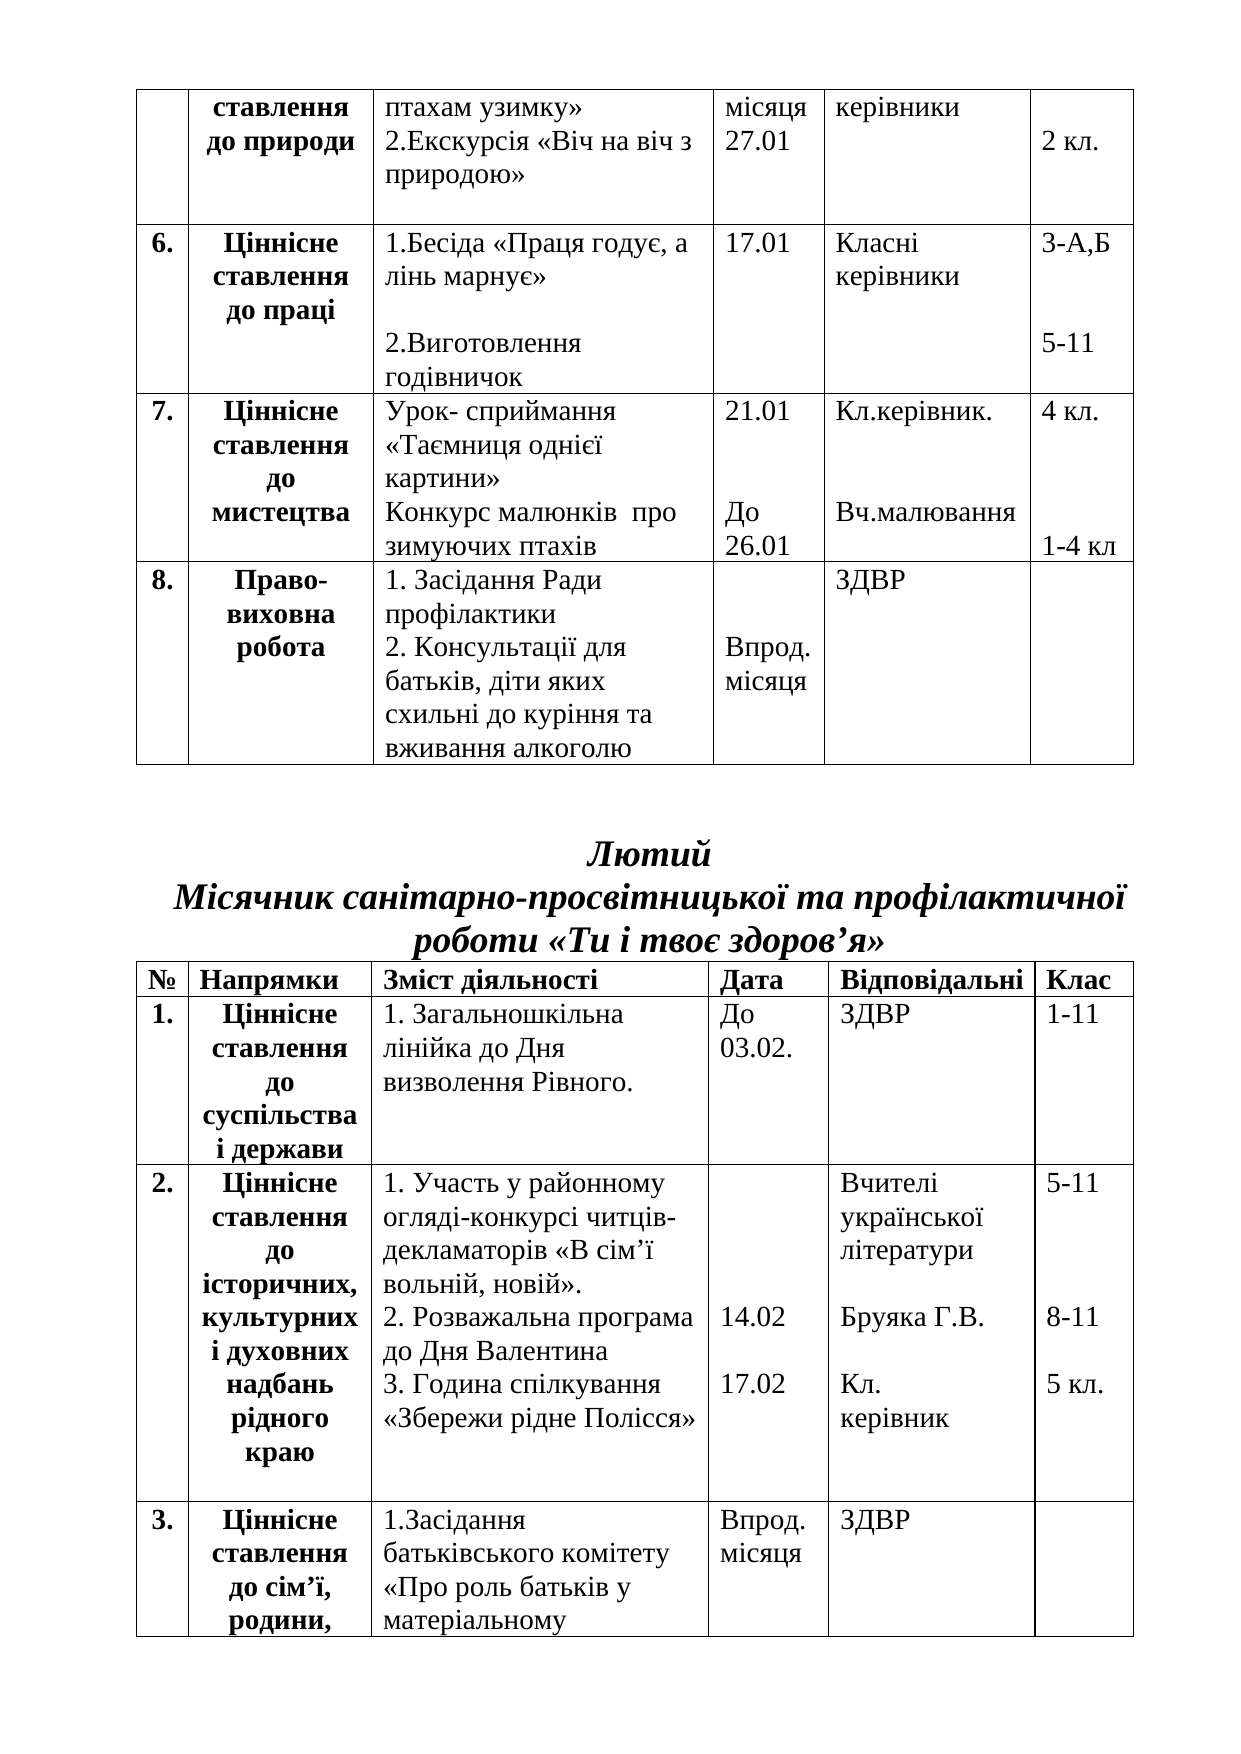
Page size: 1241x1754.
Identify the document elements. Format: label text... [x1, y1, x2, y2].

table_cell 21.01 До 26.01 [714, 394, 824, 561]
table_header Дата [709, 962, 828, 996]
table_cell 14.02 17.02 [709, 1165, 828, 1501]
table_cell Ціннісне ставлення до історичних, культурних і духовних надбань рідного краю [189, 1165, 371, 1501]
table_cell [189, 90, 373, 224]
table_cell 1. [137, 997, 188, 1164]
table_cell Кл.керівник. Вч.малювання [825, 394, 1030, 561]
table_cell ЗДВР Психолог [829, 1502, 1034, 1636]
table_cell 3. [137, 1502, 188, 1636]
table_header № [137, 962, 188, 996]
table_cell 1. Засідання Ради профілактики 2. Консультації для батьків, діти яких схильні до куріння та вживання алкоголю [374, 562, 713, 763]
table_header Клас [1036, 962, 1133, 996]
table_cell [1036, 1502, 1133, 1636]
table_cell 5. [137, 90, 188, 224]
table_cell Вчителі української літератури Бруяка Г.В. Кл. керівник [829, 1165, 1034, 1501]
table_cell 1. Загальношкільна лінійка до Дня визволення Рівного. [372, 997, 708, 1164]
table_cell Класні керівники [825, 225, 1030, 392]
table_cell 6. [137, 225, 188, 392]
table_cell 2. [137, 1165, 188, 1501]
table_header Зміст діяльності [372, 962, 708, 996]
table_cell 1-11 2 кл. [1031, 90, 1133, 224]
table_cell 5-11 8-11 5 кл. [1036, 1165, 1133, 1501]
table_cell Впрод. місяця 27.01 [714, 90, 824, 224]
text Лютий [148, 832, 1152, 875]
table_cell 17.01 [714, 225, 824, 392]
table_cell Впрод. місяця [714, 562, 824, 763]
table_cell Ціннісне ставлення до суспільства і держави [189, 997, 371, 1164]
table_cell ЗДВР [825, 562, 1030, 763]
table_header Напрямки [189, 962, 371, 996]
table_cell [372, 1502, 708, 1636]
table_cell 8. [137, 562, 188, 763]
table_cell Право- виховна робота [189, 562, 373, 763]
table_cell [374, 90, 713, 224]
table_cell 1-11 [1036, 997, 1133, 1164]
table_cell [1031, 562, 1133, 763]
table_cell ЗДВР [829, 997, 1034, 1164]
table_cell Ціннісне ставлення до праці [189, 225, 373, 392]
table_cell 4 кл. 1-4 кл [1031, 394, 1133, 561]
text Місячник санітарно-просвітницької та профілактичної роботи «Ти і твоє здоров’я» [148, 875, 1152, 961]
table_header Відповідальні [829, 962, 1034, 996]
table_cell До 03.02. [709, 997, 828, 1164]
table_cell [189, 1502, 371, 1636]
table_cell Урок- сприймання «Таємниця однієї картини» Конкурс малюнків про зимуючих птахів [374, 394, 713, 561]
table_cell 7. [137, 394, 188, 561]
table_cell Класні керівники [825, 90, 1030, 224]
table_cell Впрод. місяця [709, 1502, 828, 1636]
table_cell 1.Бесіда «Праця годує, а лінь марнує» 2.Виготовлення годівничок [374, 225, 713, 392]
table_cell 1. Участь у районному огляді-конкурсі читців-декламаторів «В сім’ї вольній, новій». 2. Розважальна програма до Дня Валентина 3. Година спілкування «Збережи рідне Полісся» [372, 1165, 708, 1501]
table_cell 3-А,Б 5-11 [1031, 225, 1133, 392]
table_cell Ціннісне ставлення до мистецтва [189, 394, 373, 561]
